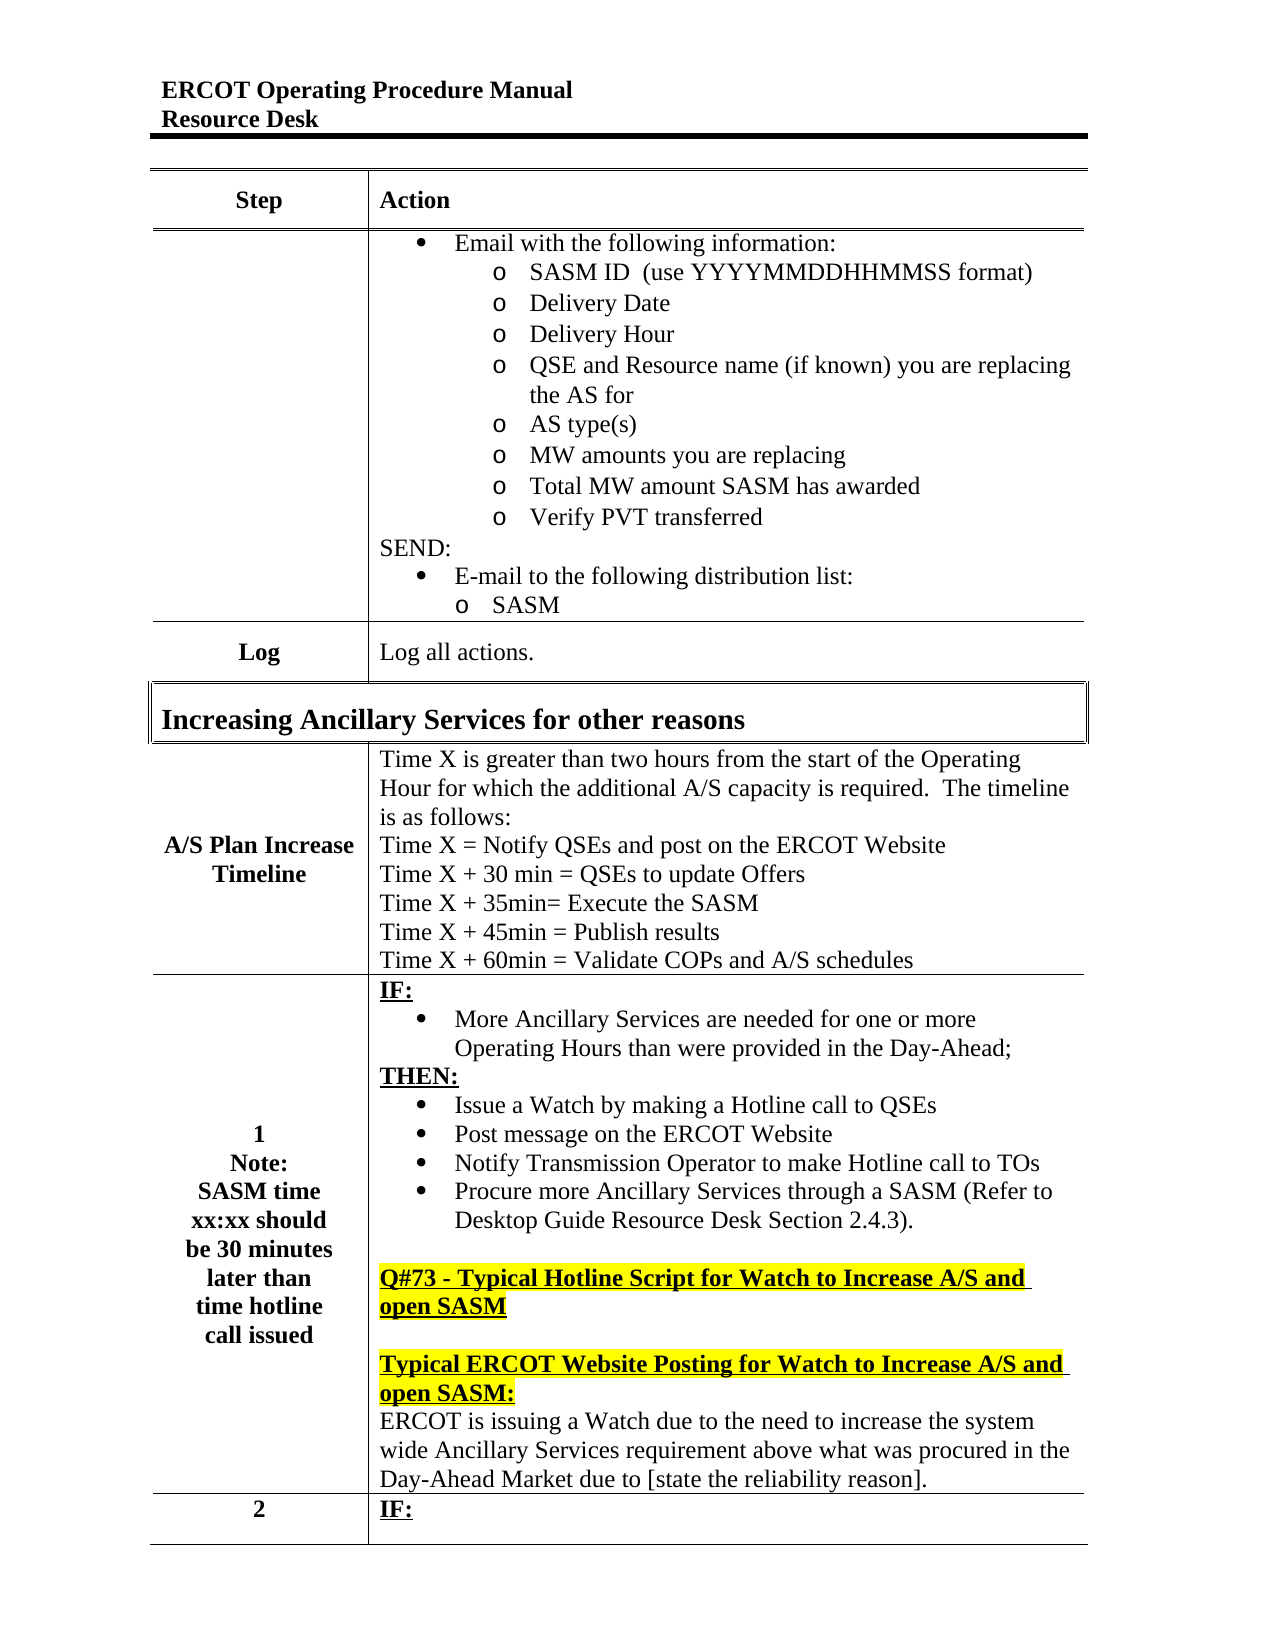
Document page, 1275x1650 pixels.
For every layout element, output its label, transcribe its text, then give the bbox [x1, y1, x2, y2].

table_cell Time X is greater than two hours from the start of the Operating Hour for which the additional A/S capacity is required. The timeline is as follows: Time X = Notify QSEs and post on the ERCOT Website Time X + 30 min = QSEs to update Offers Time X + 35min= Execute the SASM Time X + 45min = Publish results Time X + 60min = Validate COPs and A/S schedules [369, 741, 1087, 974]
table_cell A/S Plan Increase Timeline [150, 741, 368, 974]
table_header Step [150, 171, 368, 227]
table_cell Log all actions. [369, 621, 1087, 681]
table_cell 1 Note: SASM time xx:xx should be 30 minutes later than time hotline call issued [150, 974, 368, 1493]
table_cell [369, 1493, 1087, 1544]
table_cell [369, 228, 1087, 621]
table_cell 2 [150, 1493, 368, 1544]
table_cell IF: More Ancillary Services are needed for one or more Operating Hours than were provided in the Day-Ahead; THEN: Issue a Watch by making a Hotline call to QSEs Post message on the ERCOT Website Notify Transmission Operator to make Hotline call to TOs Procure more Ancillary Services through a SASM (Refer to Desktop Guide Resource Desk Section 2.4.3). Q#73 - Typical Hotline Script for Watch to Increase A/S and open SASM Typical ERCOT Website Posting for Watch to Increase A/S and open SASM: ERCOT is issuing a Watch due to the need to increase the system wide Ancillary Services requirement above what was procured in the Day-Ahead Market due to [state the reliability reason]. [369, 974, 1087, 1493]
table_cell 3 [150, 228, 368, 621]
table_header Action [369, 171, 1087, 227]
table_cell Increasing Ancillary Services for other reasons [150, 681, 1087, 741]
table_cell Log [150, 621, 368, 681]
